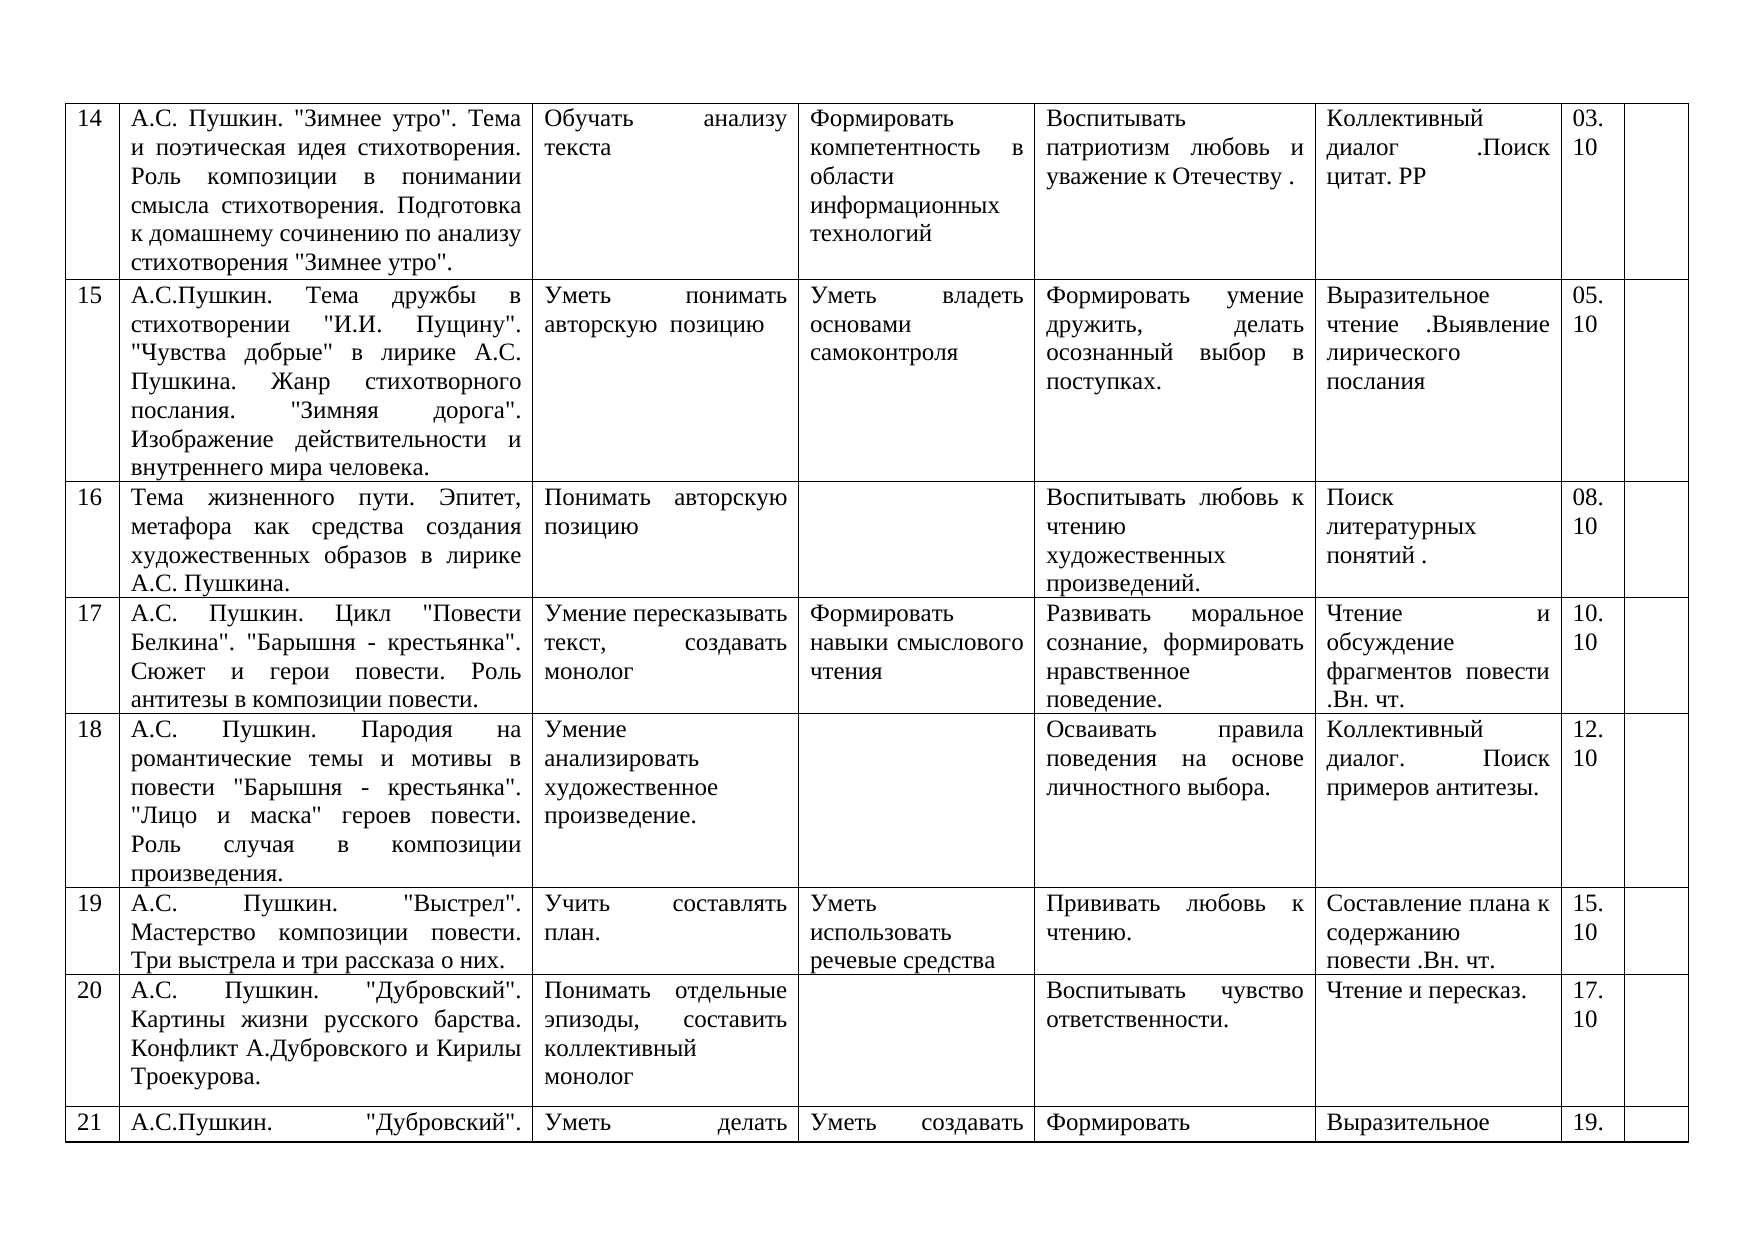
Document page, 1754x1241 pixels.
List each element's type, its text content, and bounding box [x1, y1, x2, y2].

table_cell Понимать отдельные эпизоды, составить коллективный монолог [533, 975, 798, 1106]
table_cell [1625, 714, 1688, 887]
table_cell А.С. Пушкин. "Зимнее утро". Тема и поэтическая идея стихотворения. Роль композиции в понимании смысла стихотворения. Подготовка к домашнему сочинению по анализу стихотворения "Зимнее утро". [120, 104, 532, 279]
table_cell Выразительное чтение .Выявление лирического послания [1316, 280, 1561, 481]
table_cell Формировать умение дружить, делать осознанный выбор в поступках. [1035, 280, 1315, 481]
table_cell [799, 1107, 1034, 1141]
table_cell Учить составлять план. [533, 888, 798, 974]
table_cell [533, 1107, 798, 1141]
table_cell 17.10 [1562, 975, 1624, 1106]
table_cell 14 [66, 104, 119, 279]
table_cell А.С. Пушкин. Цикл "Повести Белкина". "Барышня - крестьянка". Сюжет и герои повести. Роль антитезы в композиции повести. [120, 598, 532, 713]
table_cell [120, 1107, 532, 1141]
table_cell Воспитывать патриотизм любовь и уважение к Отечеству . [1035, 104, 1315, 279]
table_cell 08.10 [1562, 482, 1624, 597]
table_cell 19.10 [1562, 1107, 1624, 1141]
table_cell Уметь понимать авторскую позицию [533, 280, 798, 481]
table_cell [1625, 888, 1688, 974]
table_cell Умение анализировать художественное произведение. [533, 714, 798, 887]
table_cell Чтение и обсуждение фрагментов повести .Вн. чт. [1316, 598, 1561, 713]
table_cell 20 [66, 975, 119, 1106]
table_cell Уметь владеть основами самоконтроля [799, 280, 1034, 481]
table_cell Формировать компетентность в области информационных технологий [799, 104, 1034, 279]
table_cell [1625, 104, 1688, 279]
table_cell 15 [66, 280, 119, 481]
table_cell [1625, 482, 1688, 597]
table_cell 16 [66, 482, 119, 597]
table_cell Воспитывать любовь к чтению художественных произведений. [1035, 482, 1315, 597]
table_cell 12.10 [1562, 714, 1624, 887]
table_cell А.С. Пушкин. "Дубровский". Картины жизни русского барства. Конфликт А.Дубровского и Кирилы Троекурова. [120, 975, 532, 1106]
table_cell Развивать моральное сознание, формировать нравственное поведение. [1035, 598, 1315, 713]
table_cell Чтение и пересказ. [1316, 975, 1561, 1106]
table_cell 21 [66, 1107, 119, 1141]
table_cell [1625, 598, 1688, 713]
table_cell Прививать любовь к чтению. [1035, 888, 1315, 974]
table_cell [1625, 975, 1688, 1106]
table_cell Составление плана к содержанию повести .Вн. чт. [1316, 888, 1561, 974]
table_cell [1625, 280, 1688, 481]
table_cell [1035, 1107, 1315, 1141]
table_cell Формировать навыки смыслового чтения [799, 598, 1034, 713]
table_cell Уметь использовать речевые средства [799, 888, 1034, 974]
table_cell 19 [66, 888, 119, 974]
table_cell 03.10 [1562, 104, 1624, 279]
table_cell [799, 714, 1034, 887]
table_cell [1316, 1107, 1561, 1141]
table_cell А.С.Пушкин. Тема дружбы в стихотворении "И.И. Пущину". "Чувства добрые" в лирике А.С. Пушкина. Жанр стихотворного послания. "Зимняя дорога". Изображение действительности и внутреннего мира человека. [120, 280, 532, 481]
table_cell Понимать авторскую позицию [533, 482, 798, 597]
table_cell 10.10 [1562, 598, 1624, 713]
table_cell Коллективный диалог .Поиск цитат. РР [1316, 104, 1561, 279]
table_cell [799, 975, 1034, 1106]
table_cell А.С. Пушкин. "Выстрел". Мастерство композиции повести. Три выстрела и три рассказа о них. [120, 888, 532, 974]
table_cell 15.10 [1562, 888, 1624, 974]
table_cell 05.10 [1562, 280, 1624, 481]
table_cell Коллективный диалог. Поиск примеров антитезы. [1316, 714, 1561, 887]
table_cell Воспитывать чувство ответственности. [1035, 975, 1315, 1106]
table_cell Поиск литературных понятий . [1316, 482, 1561, 597]
table_cell Тема жизненного пути. Эпитет, метафора как средства создания художественных образов в лирике А.С. Пушкина. [120, 482, 532, 597]
table_cell [1625, 1107, 1688, 1141]
table_cell Обучать анализу текста [533, 104, 798, 279]
table_cell А.С. Пушкин. Пародия на романтические темы и мотивы в повести "Барышня - крестьянка". "Лицо и маска" героев повести. Роль случая в композиции произведения. [120, 714, 532, 887]
table_cell 18 [66, 714, 119, 887]
table_cell [799, 482, 1034, 597]
table_cell Осваивать правила поведения на основе личностного выбора. [1035, 714, 1315, 887]
table_cell 17 [66, 598, 119, 713]
table_cell Умение пересказывать текст, создавать монолог [533, 598, 798, 713]
